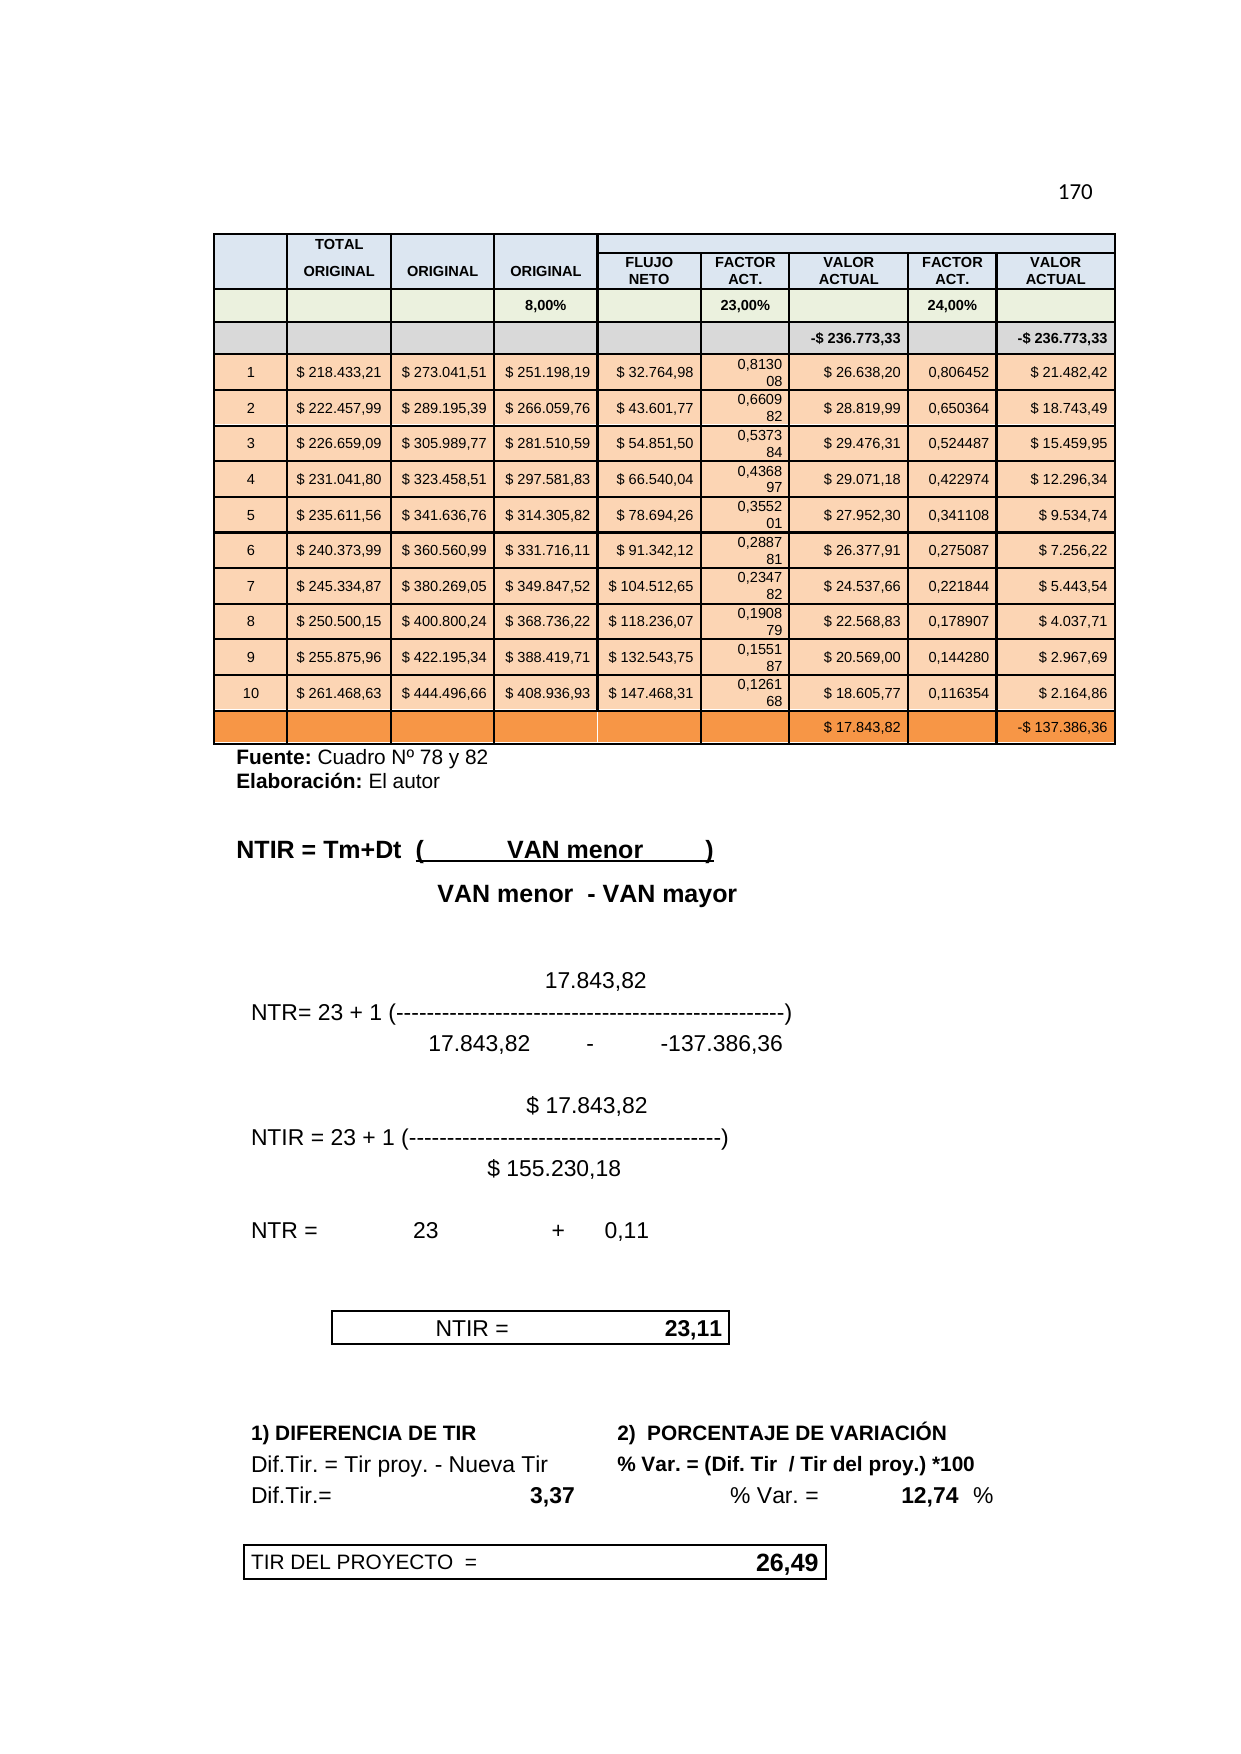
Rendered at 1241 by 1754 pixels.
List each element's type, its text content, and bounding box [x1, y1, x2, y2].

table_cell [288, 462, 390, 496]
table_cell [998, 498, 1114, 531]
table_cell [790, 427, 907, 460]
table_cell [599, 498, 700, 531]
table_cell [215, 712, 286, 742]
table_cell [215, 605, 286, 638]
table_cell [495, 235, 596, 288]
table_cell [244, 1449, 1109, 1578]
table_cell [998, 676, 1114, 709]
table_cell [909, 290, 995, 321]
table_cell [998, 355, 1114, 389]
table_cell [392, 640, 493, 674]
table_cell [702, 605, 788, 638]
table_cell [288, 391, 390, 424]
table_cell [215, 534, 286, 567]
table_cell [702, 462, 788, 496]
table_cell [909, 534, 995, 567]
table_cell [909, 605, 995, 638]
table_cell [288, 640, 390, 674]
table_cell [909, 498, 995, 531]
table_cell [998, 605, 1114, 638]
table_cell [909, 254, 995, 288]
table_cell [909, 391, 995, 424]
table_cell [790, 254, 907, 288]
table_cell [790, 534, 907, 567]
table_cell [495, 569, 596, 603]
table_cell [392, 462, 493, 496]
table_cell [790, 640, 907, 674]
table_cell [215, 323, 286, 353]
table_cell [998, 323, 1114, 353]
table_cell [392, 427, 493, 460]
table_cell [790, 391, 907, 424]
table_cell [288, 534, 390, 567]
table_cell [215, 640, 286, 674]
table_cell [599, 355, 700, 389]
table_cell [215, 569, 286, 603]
text NTIR = Tm+Dt ( VAN menor ) [236, 836, 1092, 864]
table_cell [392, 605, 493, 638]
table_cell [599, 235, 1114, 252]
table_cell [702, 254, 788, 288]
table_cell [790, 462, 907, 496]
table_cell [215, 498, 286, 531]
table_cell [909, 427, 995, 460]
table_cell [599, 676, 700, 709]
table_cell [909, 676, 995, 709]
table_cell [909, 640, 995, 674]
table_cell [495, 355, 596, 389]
text Elaboración: El autor [236, 768, 1092, 792]
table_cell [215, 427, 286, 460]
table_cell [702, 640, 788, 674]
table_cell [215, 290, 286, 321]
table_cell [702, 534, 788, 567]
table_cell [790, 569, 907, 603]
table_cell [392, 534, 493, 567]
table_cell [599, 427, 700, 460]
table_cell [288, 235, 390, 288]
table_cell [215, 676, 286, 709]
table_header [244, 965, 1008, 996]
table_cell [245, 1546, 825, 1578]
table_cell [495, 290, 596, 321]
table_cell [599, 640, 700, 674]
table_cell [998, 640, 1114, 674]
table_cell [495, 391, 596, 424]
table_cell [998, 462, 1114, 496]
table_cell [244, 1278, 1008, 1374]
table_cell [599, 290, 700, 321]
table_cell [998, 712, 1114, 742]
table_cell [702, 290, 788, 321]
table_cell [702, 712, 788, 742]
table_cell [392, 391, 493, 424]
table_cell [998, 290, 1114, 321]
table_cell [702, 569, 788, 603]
text VAN menor - VAN mayor [236, 879, 1092, 907]
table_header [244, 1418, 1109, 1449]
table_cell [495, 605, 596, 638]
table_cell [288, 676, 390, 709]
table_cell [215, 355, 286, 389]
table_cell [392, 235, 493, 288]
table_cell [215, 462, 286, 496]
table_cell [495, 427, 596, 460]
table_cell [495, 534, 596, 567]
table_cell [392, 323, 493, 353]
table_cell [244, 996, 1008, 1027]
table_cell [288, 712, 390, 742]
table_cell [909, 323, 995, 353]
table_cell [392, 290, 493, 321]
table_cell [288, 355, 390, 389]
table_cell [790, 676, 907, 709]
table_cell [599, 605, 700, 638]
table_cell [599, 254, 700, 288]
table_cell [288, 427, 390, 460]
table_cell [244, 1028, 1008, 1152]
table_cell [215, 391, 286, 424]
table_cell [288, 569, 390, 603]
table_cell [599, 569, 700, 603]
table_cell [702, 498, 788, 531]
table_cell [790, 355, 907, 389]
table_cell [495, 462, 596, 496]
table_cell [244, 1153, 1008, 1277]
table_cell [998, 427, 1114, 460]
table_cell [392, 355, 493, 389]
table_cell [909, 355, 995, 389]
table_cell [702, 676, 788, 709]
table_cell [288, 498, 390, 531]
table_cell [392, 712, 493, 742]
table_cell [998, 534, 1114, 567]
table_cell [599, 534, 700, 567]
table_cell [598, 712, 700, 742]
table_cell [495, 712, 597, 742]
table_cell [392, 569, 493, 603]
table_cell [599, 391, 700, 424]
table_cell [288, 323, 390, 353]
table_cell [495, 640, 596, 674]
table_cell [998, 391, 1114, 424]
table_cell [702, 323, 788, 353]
text Fuente: Cuadro Nº 78 y 82 [236, 745, 1092, 768]
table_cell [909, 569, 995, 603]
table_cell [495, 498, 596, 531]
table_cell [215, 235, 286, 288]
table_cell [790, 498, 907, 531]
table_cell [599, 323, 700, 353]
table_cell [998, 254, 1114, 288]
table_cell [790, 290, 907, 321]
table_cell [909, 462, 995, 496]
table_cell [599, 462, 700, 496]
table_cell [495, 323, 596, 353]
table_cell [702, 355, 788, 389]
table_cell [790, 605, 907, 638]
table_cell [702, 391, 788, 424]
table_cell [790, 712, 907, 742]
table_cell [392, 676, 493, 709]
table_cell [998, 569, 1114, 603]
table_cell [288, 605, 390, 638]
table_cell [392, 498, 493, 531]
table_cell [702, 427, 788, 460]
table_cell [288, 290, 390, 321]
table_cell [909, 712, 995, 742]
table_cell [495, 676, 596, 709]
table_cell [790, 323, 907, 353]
